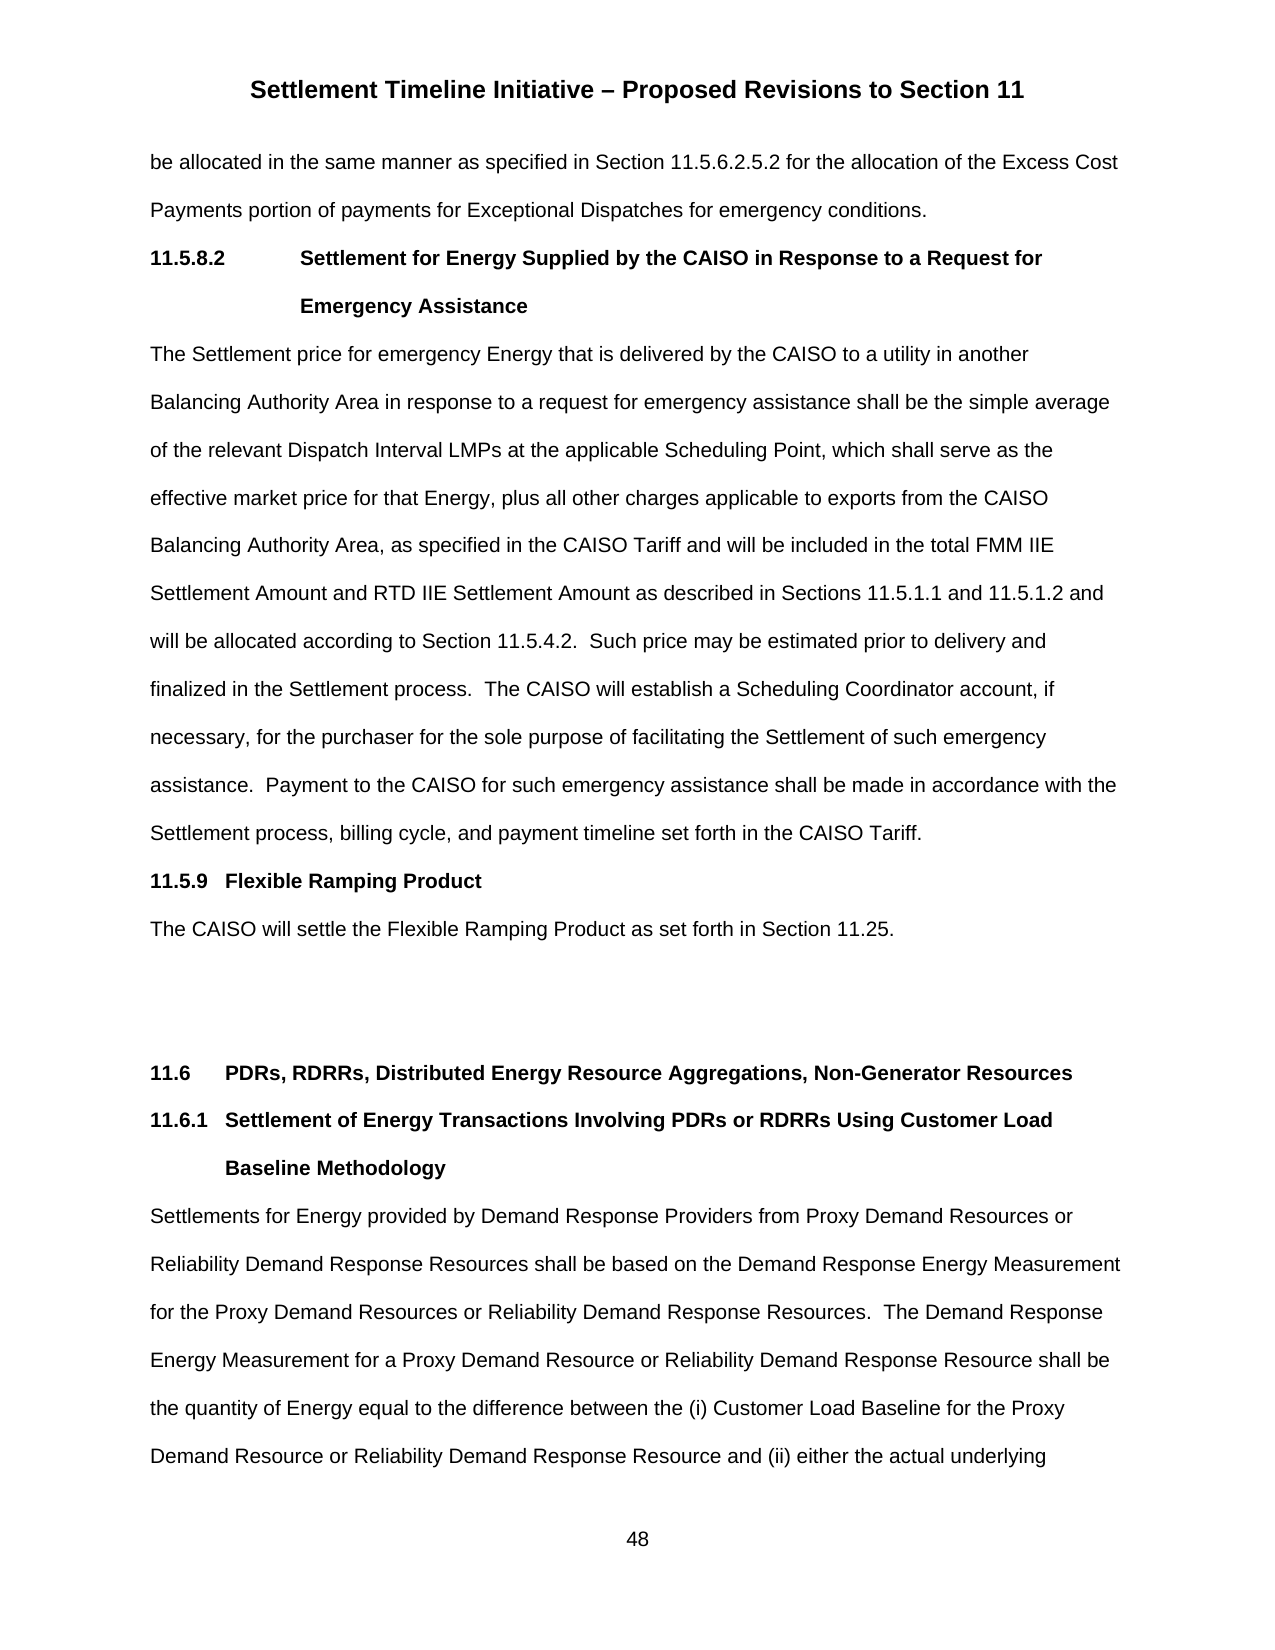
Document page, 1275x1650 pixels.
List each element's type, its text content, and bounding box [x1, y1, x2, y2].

text 11.5.8.2 Settlement for Energy Supplied by the CAISO in Response to a Request for Emergency Assistance [150, 246, 1125, 318]
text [150, 1204, 1125, 1468]
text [150, 150, 1125, 222]
text The CAISO will settle the Flexible Ramping Product as set forth in Section 11.25. [150, 917, 1125, 941]
subtitle 11.5.9 Flexible Ramping Product [150, 869, 1125, 893]
subtitle 11.6 PDRs, RDRRs, Distributed Energy Resource Aggregations, Non-Generator Resources [150, 1060, 1125, 1084]
text The Settlement price for emergency Energy that is delivered by the CAISO to a utility in another Balancing Authority Area in response to a request for emergency assistance shall be the simple average of the relevant Dispatch Interval LMPs at the applicable Scheduling Point, which shall serve as the effective market price for that Energy, plus all other charges applicable to exports from the CAISO Balancing Authority Area, as specified in the CAISO Tariff and will be included in the total FMM IIE Settlement Amount and RTD IIE Settlement Amount as described in Sections 11.5.1.1 and 11.5.1.2 and will be allocated according to Section 11.5.4.2. Such price may be estimated prior to delivery and finalized in the Settlement process. The CAISO will establish a Scheduling Coordinator account, if necessary, for the purchaser for the sole purpose of facilitating the Settlement of such emergency assistance. Payment to the CAISO for such emergency assistance shall be made in accordance with the Settlement process, billing cycle, and payment timeline set forth in the CAISO Tariff. [150, 342, 1125, 845]
subtitle 11.6.1 Settlement of Energy Transactions Involving PDRs or RDRRs Using Customer Load Baseline Methodology [150, 1108, 1125, 1180]
